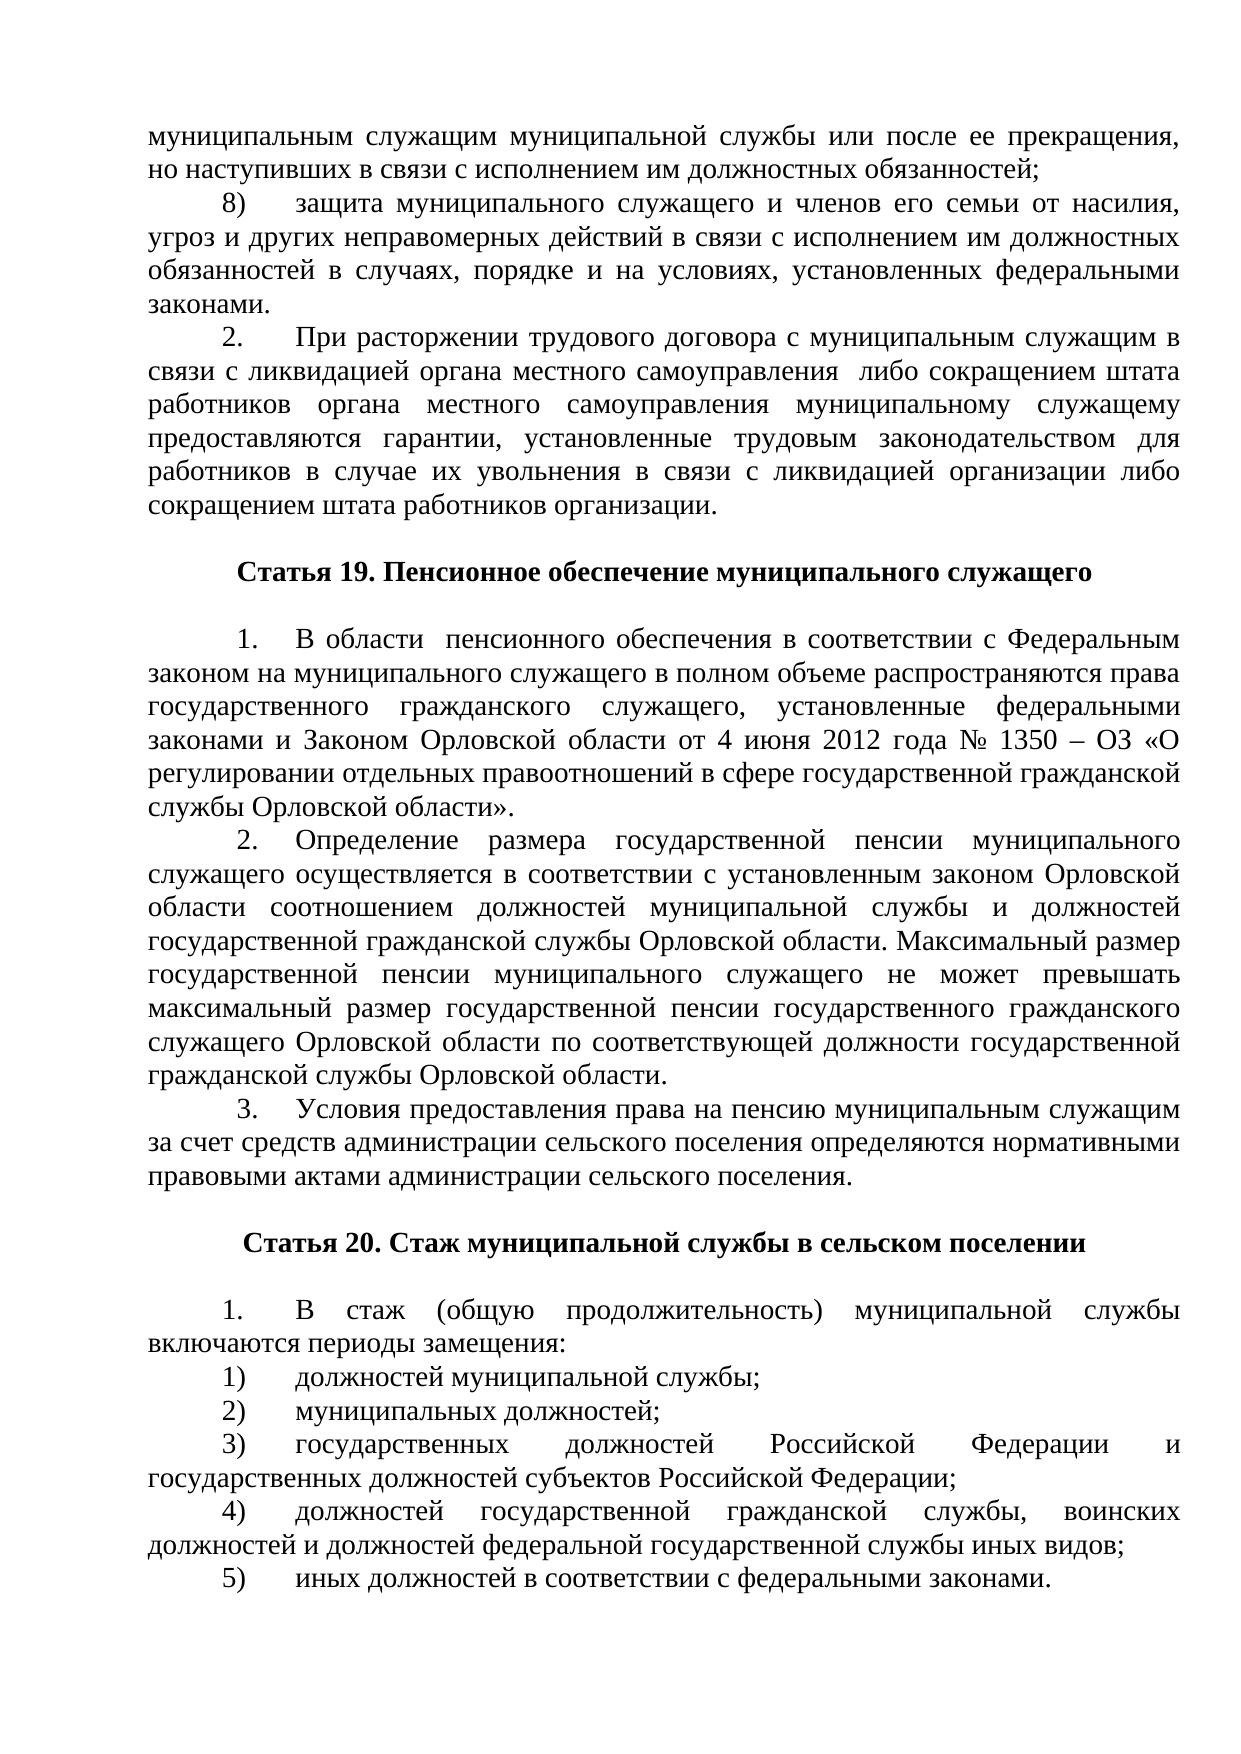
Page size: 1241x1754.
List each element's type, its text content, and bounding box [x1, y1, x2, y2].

list должностей государственной гражданской службы, воинских должностей и должностей федеральной государственной службы иных видов; [148, 1493, 1181, 1560]
list В области пенсионного обеспечения в соответствии с Федеральным законом на муниципального служащего в полном объеме распространяются права государственного гражданского служащего, установленные федеральными законами и Законом Орловской области от 4 июня 2012 года № 1350 – ОЗ «О регулировании отдельных правоотношений в сфере государственной гражданской службы Орловской области». [148, 621, 1181, 822]
list иных должностей в соответствии с федеральными законами. [148, 1560, 1181, 1594]
list Определение размера государственной пенсии муниципального служащего осуществляется в соответствии с установленным законом Орловской области соотношением должностей муниципальной службы и должностей государственной гражданской службы Орловской области. Максимальный размер государственной пенсии муниципального служащего не может превышать максимальный размер государственной пенсии государственного гражданского служащего Орловской области по соответствующей должности государственной гражданской службы Орловской области. [148, 822, 1181, 1091]
list При расторжении трудового договора с муниципальным служащим в связи с ликвидацией органа местного самоуправления либо сокращением штата работников органа местного самоуправления муниципальному служащему предоставляются гарантии, установленные трудовым законодательством для работников в случае их увольнения в связи с ликвидацией организации либо сокращением штата работников организации. [148, 319, 1181, 521]
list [148, 118, 1181, 185]
list Условия предоставления права на пенсию муниципальным служащим за счет средств администрации сельского поселения определяются нормативными правовыми актами администрации сельского поселения. [148, 1091, 1181, 1191]
text Статья 20. Стаж муниципальной службы в сельском поселении [148, 1225, 1181, 1258]
list муниципальных должностей; [148, 1393, 1181, 1426]
text Статья 19. Пенсионное обеспечение муниципального служащего [148, 554, 1181, 588]
list В стаж (общую продолжительность) муниципальной службы включаются периоды замещения: [148, 1292, 1181, 1359]
list должностей муниципальной службы; [148, 1359, 1181, 1393]
list государственных должностей Российской Федерации и государственных должностей субъектов Российской Федерации; [148, 1426, 1181, 1493]
list защита муниципального служащего и членов его семьи от насилия, угроз и других неправомерных действий в связи с исполнением им должностных обязанностей в случаях, порядке и на условиях, установленных федеральными законами. [148, 185, 1181, 319]
